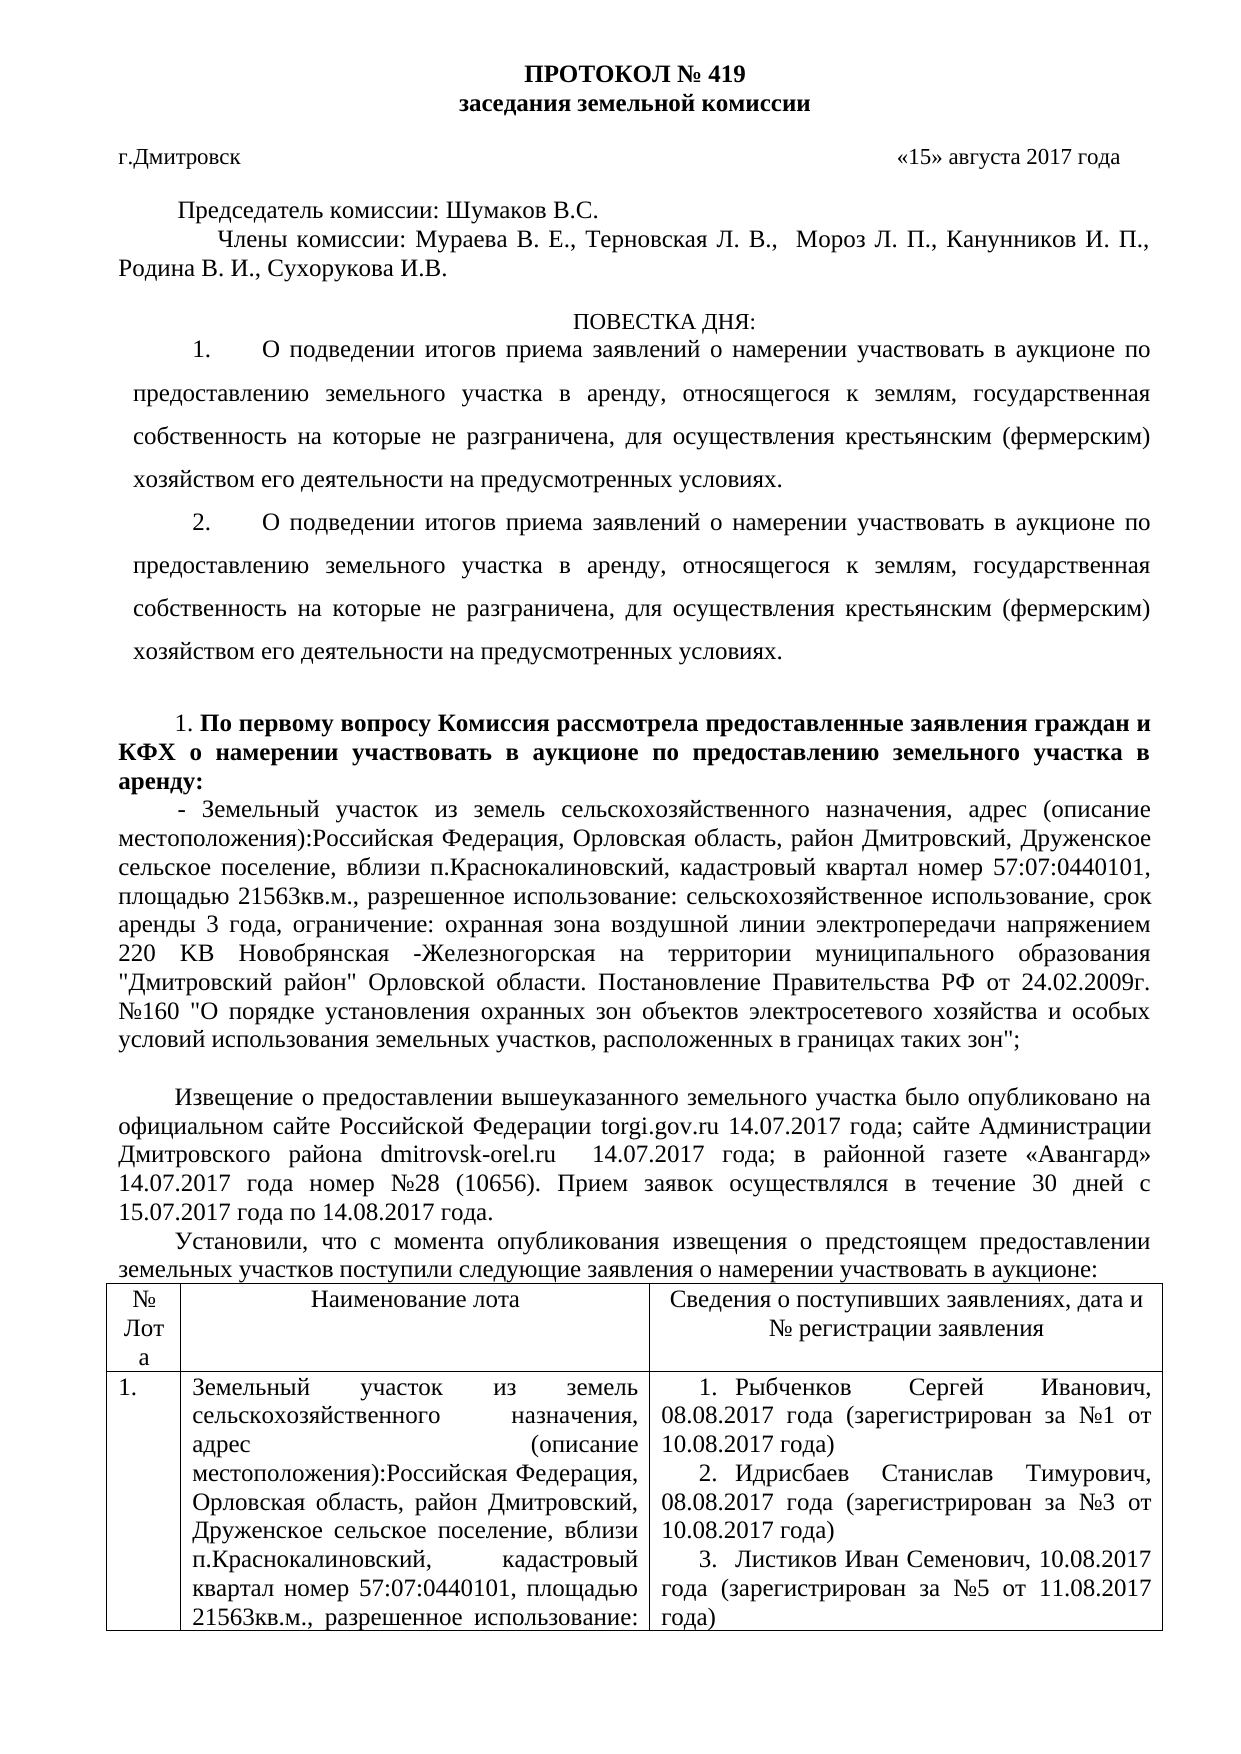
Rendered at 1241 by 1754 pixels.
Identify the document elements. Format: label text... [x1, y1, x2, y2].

text ПРОТОКОЛ № 419 [118, 59, 1152, 88]
list - Земельный участок из земель сельскохозяйственного назначения, адрес (описание местоположения):Российская Федерация, Орловская область, район Дмитровский, Друженское сельское поселение, вблизи п.Краснокалиновский, кадастровый квартал номер 57:07:0440101, площадью 21563кв.м., разрешенное использование: сельскохозяйственное использование, срок аренды 3 года, ограничение: охранная зона воздушной линии электропередачи напряжением 220 KB Новобрянская -Железногорская на территории муниципального образования "Дмитровский район" Орловской области. Постановление Правительства РФ от 24.02.2009г. №160 "О порядке установления охранных зон объектов электросетевого хозяйства и особых условий использования земельных участков, расположенных в границах таких зон"; [118, 794, 1152, 1053]
table_cell 1. [107, 1372, 180, 1630]
list О подведении итогов приема заявлений о намерении участвовать в аукционе по предоставлению земельного участка в аренду, относящегося к землям, государственная собственность на которые не разграничена, для осуществления крестьянским (фермерским) хозяйством его деятельности на предусмотренных условиях. [133, 334, 1152, 493]
text Установили, что с момента опубликования извещения о предстоящем предоставлении земельных участков поступили следующие заявления о намерении участвовать в аукционе: [118, 1226, 1152, 1283]
text ПОВЕСТКА ДНЯ: [118, 308, 1152, 334]
text Члены комиссии: Мураева В. Е., Терновская Л. В., Мороз Л. П., Канунников И. П., Родина В. И., Сухорукова И.В. [118, 224, 1152, 282]
text 1. По первому вопросу Комиссия рассмотрела предоставленные заявления граждан и КФХ о намерении участвовать в аукционе по предоставлению земельного участка в аренду: [118, 708, 1152, 794]
text г.Дмитровск «15» августа 2017 года [118, 143, 1152, 169]
table_header № Лота [107, 1284, 180, 1371]
text Председатель комиссии: Шумаков В.С. [118, 196, 1152, 224]
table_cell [181, 1372, 649, 1630]
table_header Наименование лота [181, 1284, 649, 1371]
text заседания земельной комиссии [118, 88, 1152, 117]
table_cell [650, 1372, 1162, 1630]
text Извещение о предоставлении вышеуказанного земельного участка было опубликовано на официальном сайте Российской Федерации torgi.gov.ru 14.07.2017 года; сайте Администрации Дмитровского района dmitrovsk-orel.ru 14.07.2017 года; в районной газете «Авангард» 14.07.2017 года номер №28 (10656). Прием заявок осуществлялся в течение 30 дней с 15.07.2017 года по 14.08.2017 года. [118, 1082, 1152, 1226]
table_header Сведения о поступивших заявлениях, дата и № регистрации заявления [650, 1284, 1162, 1371]
list О подведении итогов приема заявлений о намерении участвовать в аукционе по предоставлению земельного участка в аренду, относящегося к землям, государственная собственность на которые не разграничена, для осуществления крестьянским (фермерским) хозяйством его деятельности на предусмотренных условиях. [133, 507, 1152, 665]
